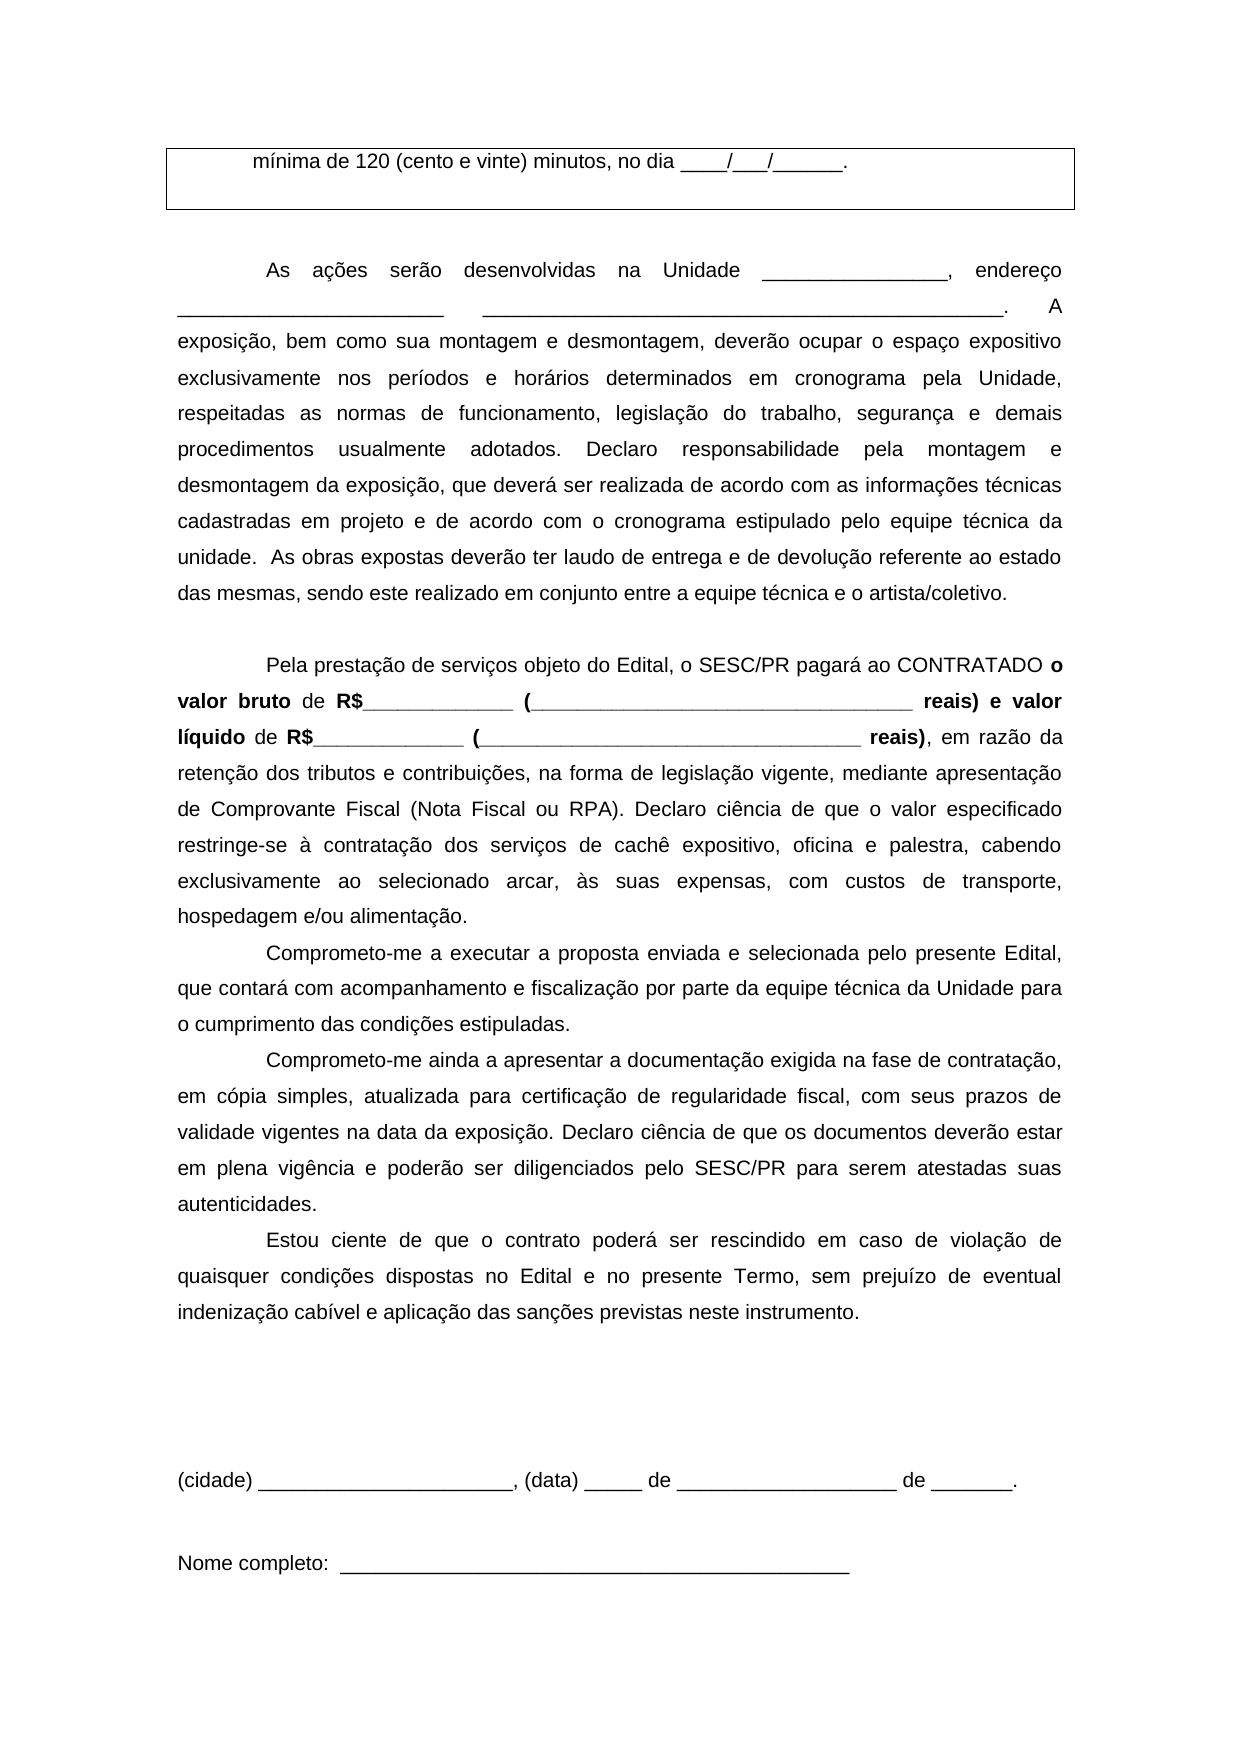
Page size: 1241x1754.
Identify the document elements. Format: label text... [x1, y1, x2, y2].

list Pela prestação de serviços objeto do Edital, o SESC/PR pagará ao CONTRATADO o valor bruto de R$_____________ (_________________________________ reais) e valor líquido de R$_____________ (_________________________________ reais), em razão da retenção dos tributos e contribuições, na forma de legislação vigente, mediante apresentação de Comprovante Fiscal (Nota Fiscal ou RPA). Declaro ciência de que o valor especificado restringe-se à contratação dos serviços de cachê expositivo, oficina e palestra, cabendo exclusivamente ao selecionado arcar, às suas expensas, com custos de transporte, hospedagem e/ou alimentação. [177, 653, 1063, 928]
text Nome completo: ____________________________________________ [177, 1551, 1063, 1575]
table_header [167, 149, 1074, 208]
text (cidade) ______________________, (data) _____ de ___________________ de _______. [177, 1467, 1063, 1491]
list Estou ciente de que o contrato poderá ser rescindido em caso de violação de quaisquer condições dispostas no Edital e no presente Termo, sem prejuízo de eventual indenização cabível e aplicação das sanções previstas neste instrumento. [177, 1228, 1063, 1324]
list Comprometo-me ainda a apresentar a documentação exigida na fase de contratação, em cópia simples, atualizada para certificação de regularidade fiscal, com seus prazos de validade vigentes na data da exposição. Declaro ciência de que os documentos deverão estar em plena vigência e poderão ser diligenciados pelo SESC/PR para serem atestadas suas autenticidades. [177, 1048, 1063, 1216]
list As ações serão desenvolvidas na Unidade ________________, endereço _______________________ _____________________________________________. A exposição, bem como sua montagem e desmontagem, deverão ocupar o espaço expositivo exclusivamente nos períodos e horários determinados em cronograma pela Unidade, respeitadas as normas de funcionamento, legislação do trabalho, segurança e demais procedimentos usualmente adotados. Declaro responsabilidade pela montagem e desmontagem da exposição, que deverá ser realizada de acordo com as informações técnicas cadastradas em projeto e de acordo com o cronograma estipulado pelo equipe técnica da unidade. As obras expostas deverão ter laudo de entrega e de devolução referente ao estado das mesmas, sendo este realizado em conjunto entre a equipe técnica e o artista/coletivo. [177, 257, 1063, 605]
list Comprometo-me a executar a proposta enviada e selecionada pelo presente Edital, que contará com acompanhamento e fiscalização por parte da equipe técnica da Unidade para o cumprimento das condições estipuladas. [177, 940, 1063, 1036]
